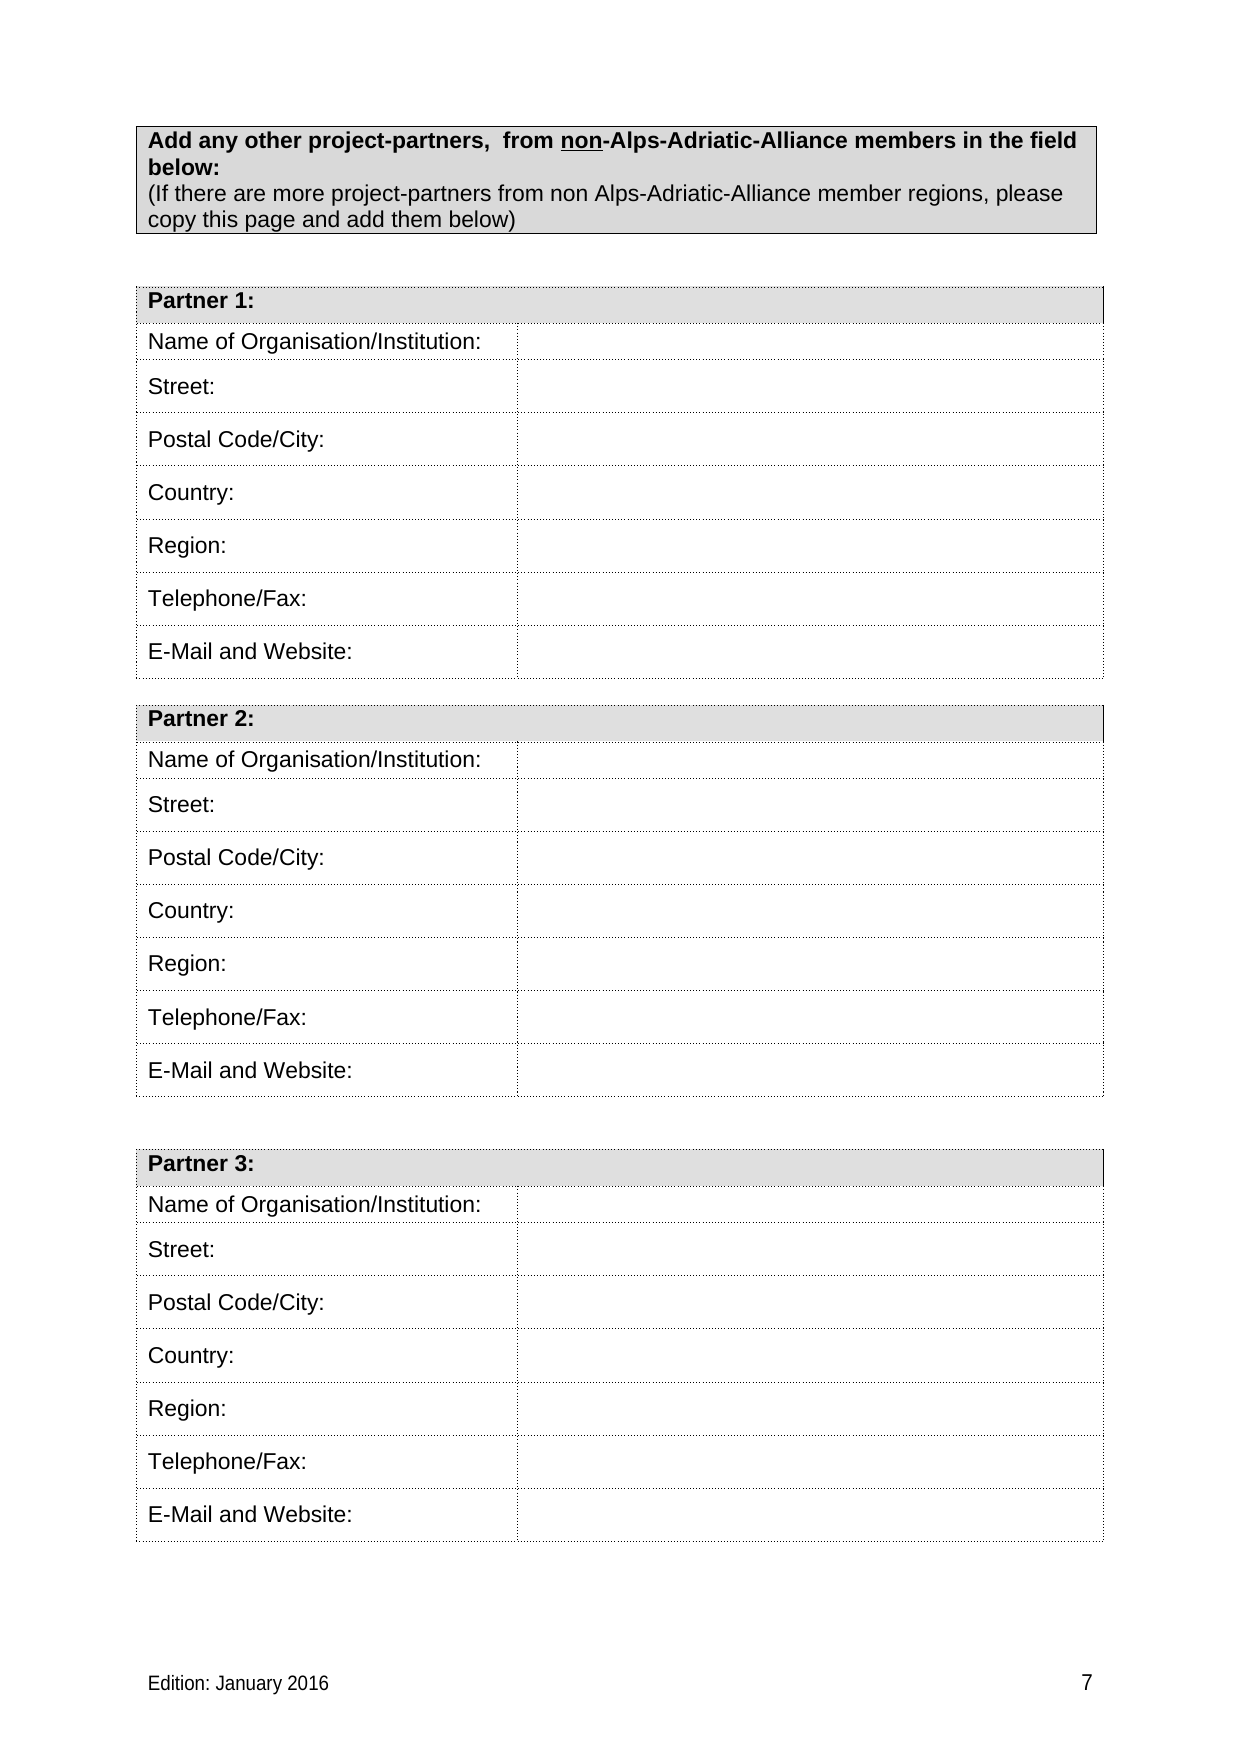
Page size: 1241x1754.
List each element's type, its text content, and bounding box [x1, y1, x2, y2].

table_cell [517, 990, 1104, 1043]
table_cell [517, 937, 1104, 990]
table_cell [517, 359, 1104, 412]
table_cell Name of Organisation/Institution: [136, 1186, 517, 1222]
table_header Add any other project-partners, from non-Alps-Adriatic-Alliance members in the field below: (If there are more project-partners from non Alps-Adriatic-Alliance member regions, please copy this page and add them below) [137, 127, 1096, 233]
table_cell [517, 412, 1104, 465]
table_header Partner 3: [136, 1149, 1103, 1186]
table_cell [517, 519, 1104, 572]
table_header Partner 2: [136, 705, 1103, 741]
table_cell Telephone/Fax: [136, 1435, 517, 1488]
table_cell Region: [136, 519, 517, 572]
table_cell Postal Code/City: [136, 412, 517, 465]
table_header Partner 1: [136, 286, 1103, 323]
table_cell Country: [136, 884, 517, 937]
table_cell Street: [136, 1222, 517, 1275]
table_cell [517, 1328, 1104, 1381]
table_cell [517, 1222, 1104, 1275]
table_cell E-Mail and Website: [136, 1043, 517, 1096]
table_cell [517, 1186, 1104, 1222]
table_cell Telephone/Fax: [136, 572, 517, 625]
table_cell [517, 778, 1104, 831]
table_cell E-Mail and Website: [136, 625, 517, 678]
table_cell [517, 884, 1104, 937]
table_cell Region: [136, 937, 517, 990]
table_cell Telephone/Fax: [136, 990, 517, 1043]
table_cell [517, 1435, 1104, 1488]
table_cell [517, 465, 1104, 518]
table_cell Postal Code/City: [136, 1275, 517, 1328]
table_cell Region: [136, 1381, 517, 1434]
table_cell [517, 831, 1104, 884]
table_cell Street: [136, 778, 517, 831]
table_cell Street: [136, 359, 517, 412]
table_cell Country: [136, 1328, 517, 1381]
table_cell Country: [136, 465, 517, 518]
table_cell [517, 625, 1104, 678]
table_cell [517, 572, 1104, 625]
table_cell [517, 1381, 1104, 1434]
table_cell Name of Organisation/Institution: [136, 741, 517, 777]
table_cell Postal Code/City: [136, 831, 517, 884]
table_cell E-Mail and Website: [136, 1488, 517, 1541]
table_cell [517, 323, 1104, 359]
table_cell [517, 741, 1104, 777]
table_cell [517, 1488, 1104, 1541]
table_cell Name of Organisation/Institution: [136, 323, 517, 359]
table_cell [517, 1043, 1104, 1096]
table_cell [517, 1275, 1104, 1328]
